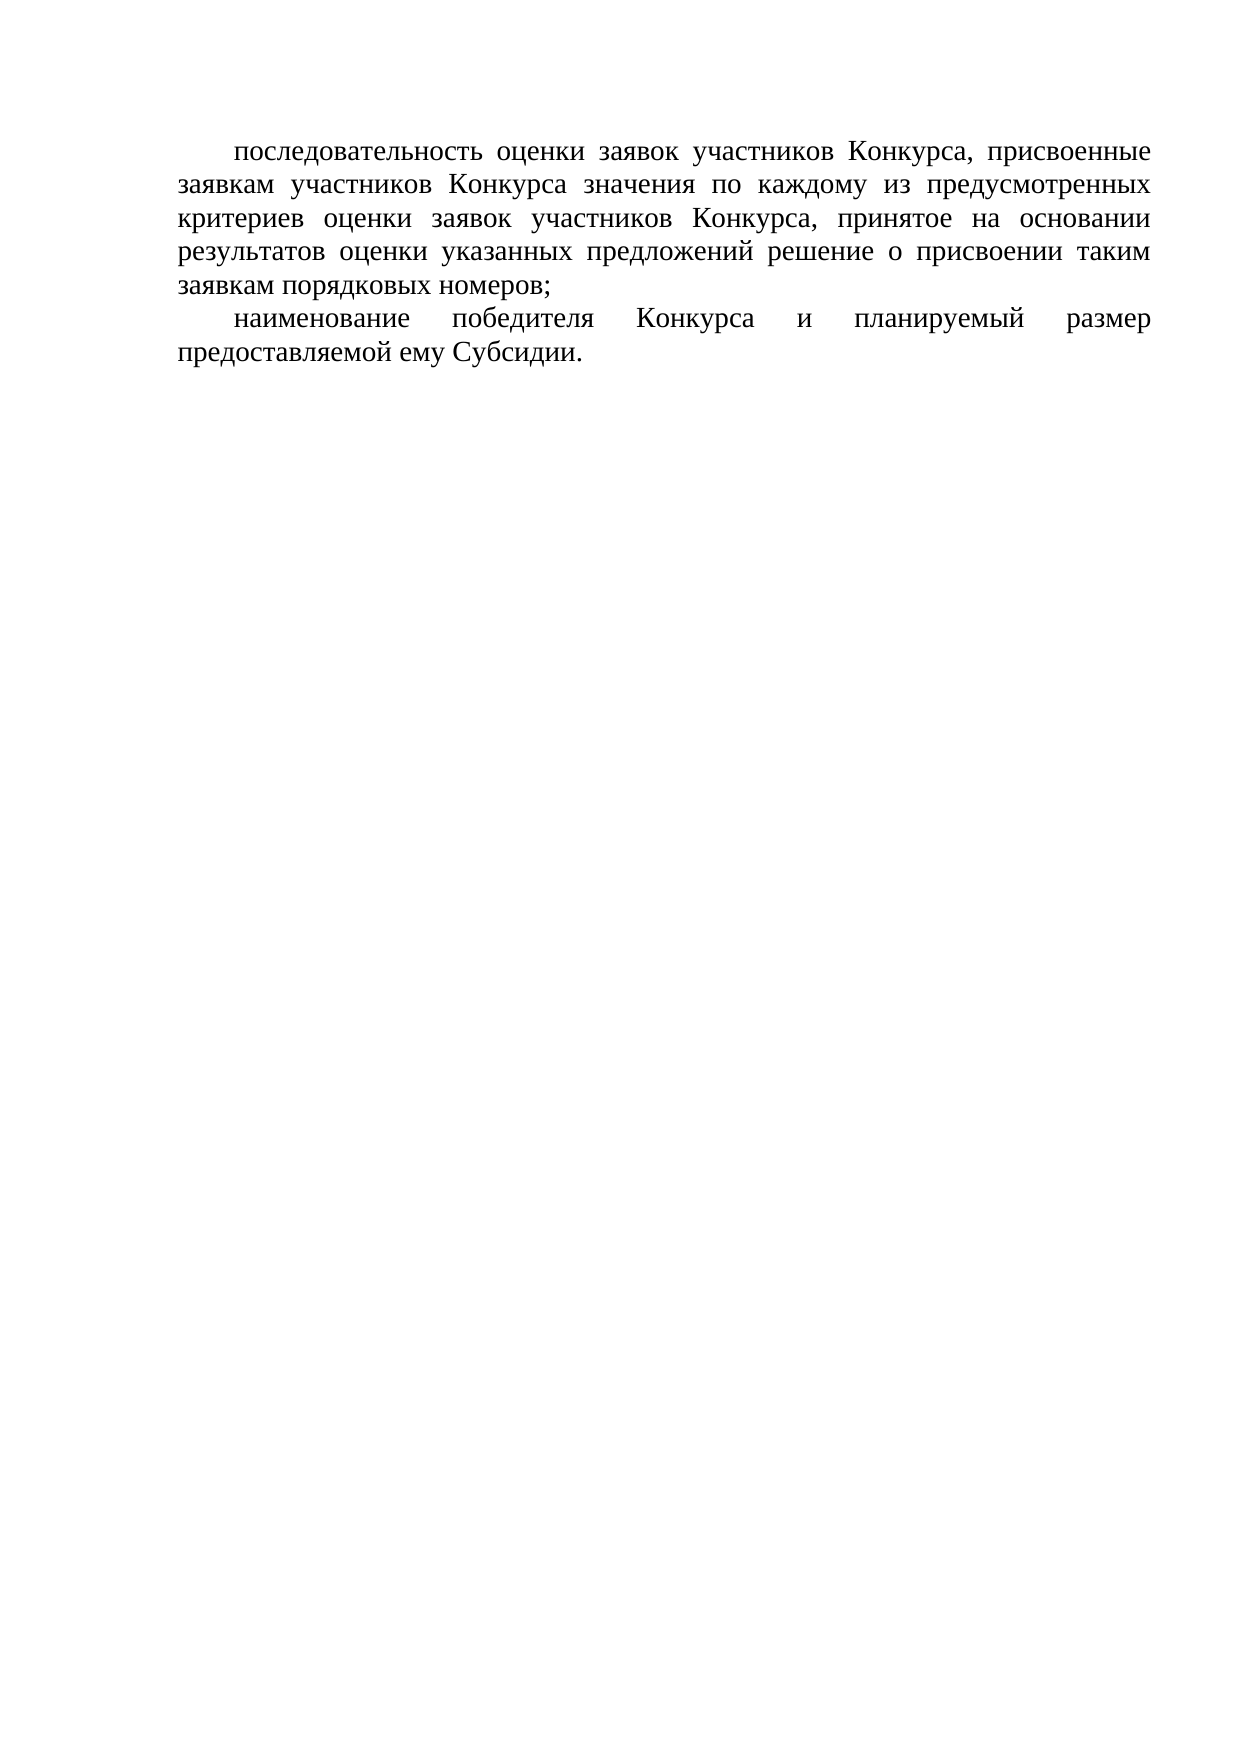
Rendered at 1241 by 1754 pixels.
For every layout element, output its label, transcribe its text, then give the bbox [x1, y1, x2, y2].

text наименование победителя Конкурса и планируемый размер предоставляемой ему Субсидии. [177, 301, 1152, 368]
text последовательность оценки заявок участников Конкурса, присвоенные заявкам участников Конкурса значения по каждому из предусмотренных критериев оценки заявок участников Конкурса, принятое на основании результатов оценки указанных предложений решение о присвоении таким заявкам порядковых номеров; [177, 133, 1152, 301]
